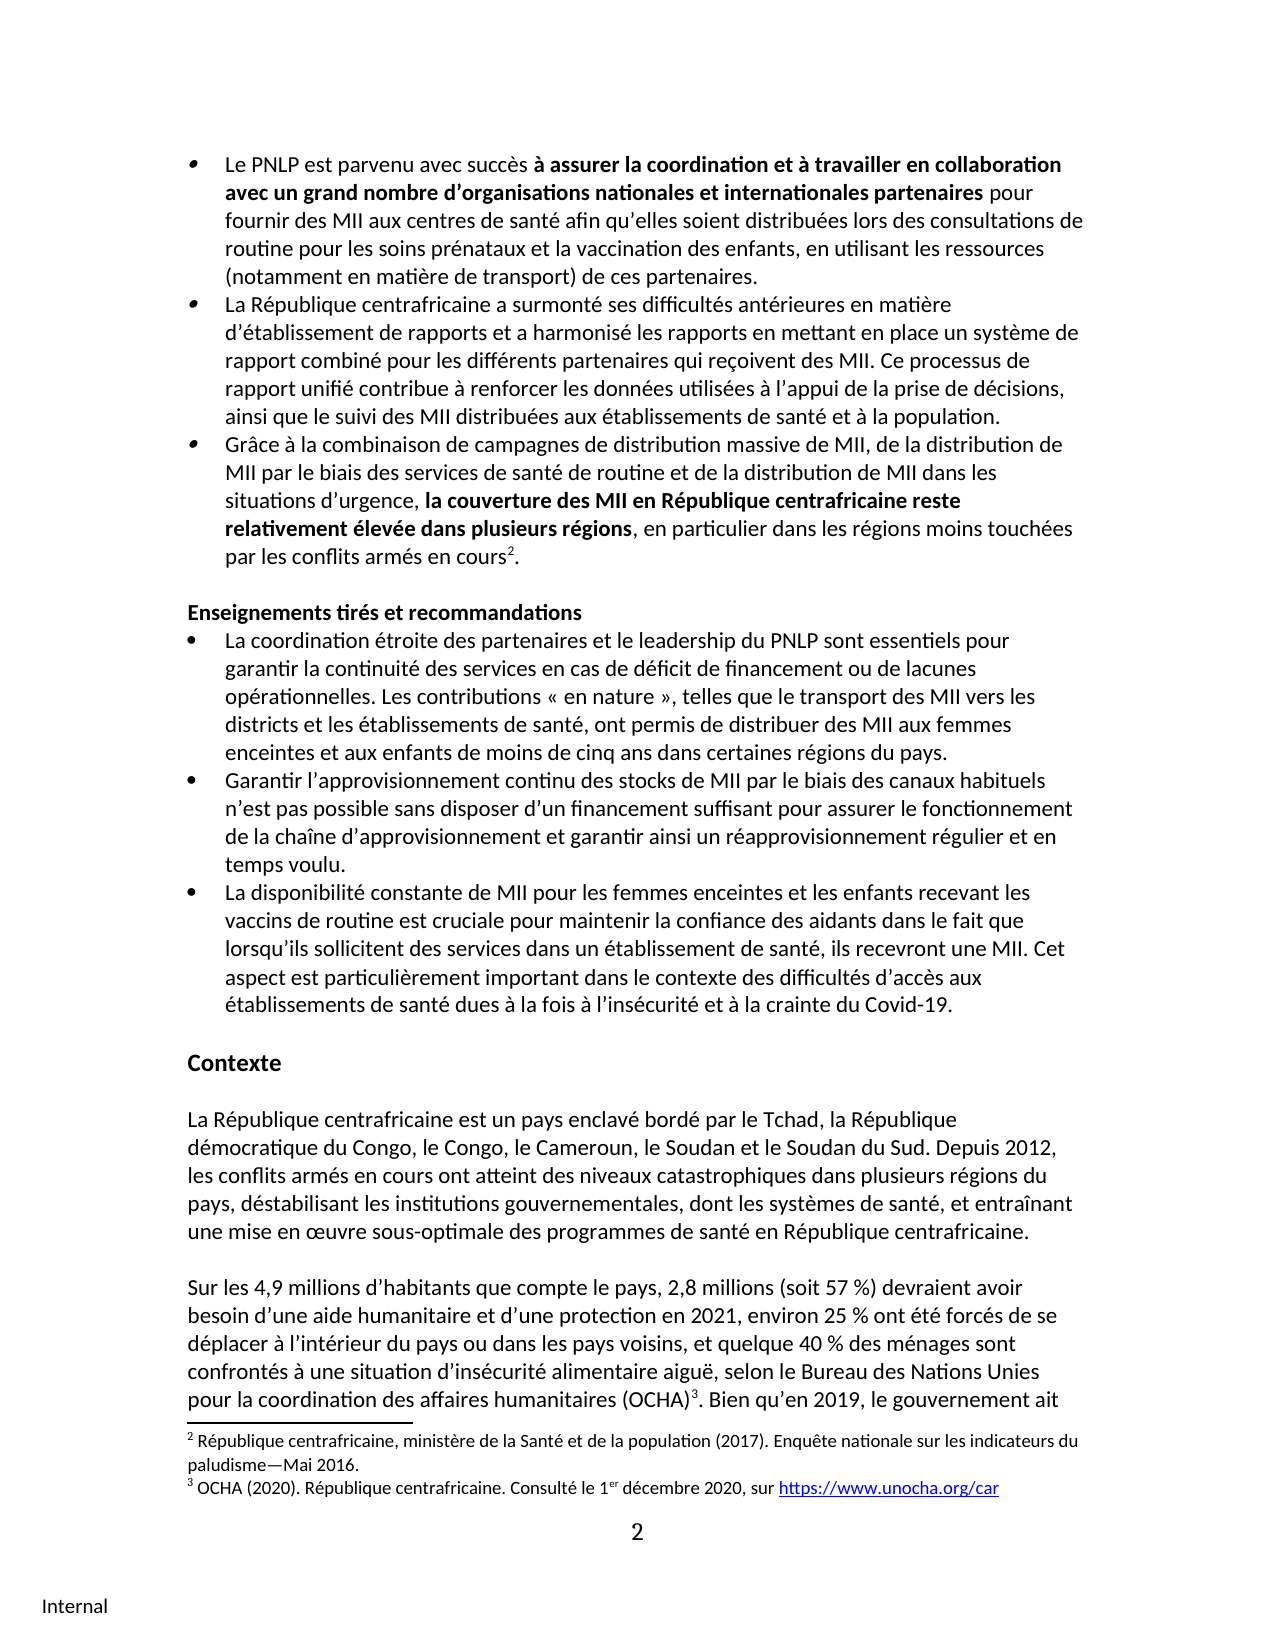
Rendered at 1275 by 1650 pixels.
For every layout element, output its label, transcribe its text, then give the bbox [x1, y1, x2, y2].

text Contexte [187, 1047, 1087, 1077]
text Enseignements tirés et recommandations [187, 598, 1087, 626]
list La disponibilité constante de MII pour les femmes enceintes et les enfants recevant les vaccins de routine est cruciale pour maintenir la confiance des aidants dans le fait que lorsqu’ils sollicitent des services dans un établissement de santé, ils recevront une MII. Cet aspect est particulièrement important dans le contexte des difficultés d’accès aux établissements de santé dues à la fois à l’insécurité et à la crainte du Covid-19. [187, 878, 1087, 1019]
text La République centrafricaine est un pays enclavé bordé par le Tchad, la République démocratique du Congo, le Congo, le Cameroun, le Soudan et le Soudan du Sud. Depuis 2012, les conflits armés en cours ont atteint des niveaux catastrophiques dans plusieurs régions du pays, déstabilisant les institutions gouvernementales, dont les systèmes de santé, et entraînant une mise en œuvre sous-optimale des programmes de santé en République centrafricaine. [187, 1105, 1087, 1245]
list Garantir l’approvisionnement continu des stocks de MII par le biais des canaux habituels n’est pas possible sans disposer d’un financement suffisant pour assurer le fonctionnement de la chaîne d’approvisionnement et garantir ainsi un réapprovisionnement régulier et en temps voulu. [187, 766, 1087, 878]
list La République centrafricaine a surmonté ses difficultés antérieures en matière d’établissement de rapports et a harmonisé les rapports en mettant en place un système de rapport combiné pour les différents partenaires qui reçoivent des MII. Ce processus de rapport unifié contribue à renforcer les données utilisées à l’appui de la prise de décisions, ainsi que le suivi des MII distribuées aux établissements de santé et à la population. [187, 290, 1087, 430]
list La coordination étroite des partenaires et le leadership du PNLP sont essentiels pour garantir la continuité des services en cas de déficit de financement ou de lacunes opérationnelles. Les contributions « en nature », telles que le transport des MII vers les districts et les établissements de santé, ont permis de distribuer des MII aux femmes enceintes et aux enfants de moins de cinq ans dans certaines régions du pays. [187, 626, 1087, 766]
list Grâce à la combinaison de campagnes de distribution massive de MII, de la distribution de MII par le biais des services de santé de routine et de la distribution de MII dans les situations d’urgence, la couverture des MII en République centrafricaine reste relativement élevée dans plusieurs régions, en particulier dans les régions moins touchées par les conflits armés en cours. [187, 430, 1087, 570]
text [187, 1273, 1087, 1413]
list Le PNLP est parvenu avec succès à assurer la coordination et à travailler en collaboration avec un grand nombre d’organisations nationales et internationales partenaires pour fournir des MII aux centres de santé afin qu’elles soient distribuées lors des consultations de routine pour les soins prénataux et la vaccination des enfants, en utilisant les ressources (notamment en matière de transport) de ces partenaires. [187, 150, 1087, 290]
